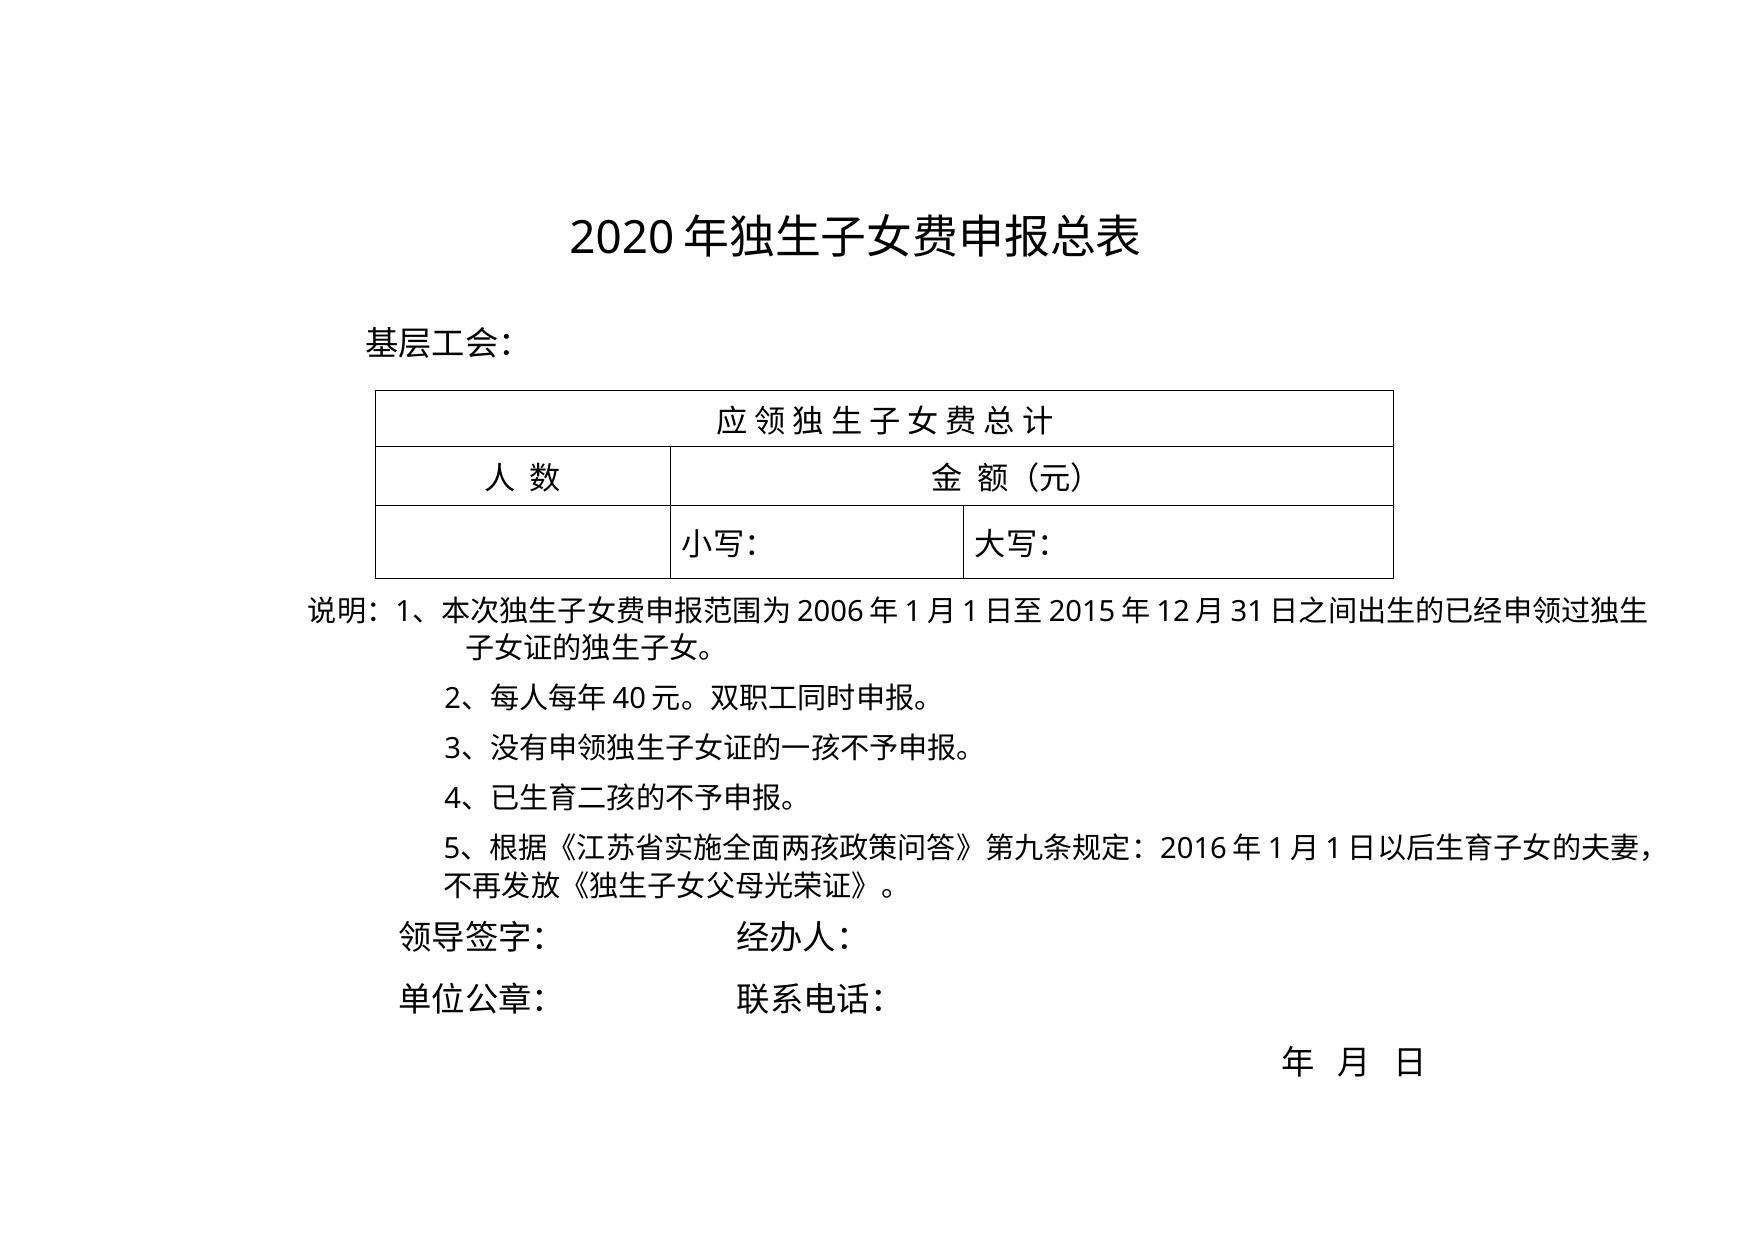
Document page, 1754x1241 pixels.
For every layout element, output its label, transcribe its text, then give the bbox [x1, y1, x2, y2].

text 单位公章： 联系电话： [65, 978, 1587, 1020]
text 5、根据《江苏省实施全面两孩政策问答》第九条规定：2016年1月1日以后生育子女的夫妻，不再发放《独生子女父母光荣证》。 [443, 828, 1653, 903]
text 3、没有申领独生子女证的一孩不予申报。 [65, 728, 1653, 766]
table_cell 金 额（元） [671, 447, 1393, 505]
table_cell 大写： [964, 506, 1393, 577]
text 2020年独生子女费申报总表 [65, 200, 1653, 266]
text 说明：1、本次独生子女费申报范围为2006年1月1日至2015年12月31日之间出生的已经申领过独生子女证的独生子女。 [65, 591, 1653, 666]
table_cell [376, 506, 670, 577]
text 领导签字： 经办人： [65, 916, 1653, 958]
table_cell 人 数 [376, 447, 670, 505]
table_header 应 领 独 生 子 女 费 总 计 [376, 391, 1393, 446]
text 基层工会： [65, 316, 1653, 365]
table_cell 小写： [671, 506, 963, 577]
text 年 月 日 [65, 1041, 1587, 1083]
text 2、每人每年40元。双职工同时申报。 [65, 678, 1653, 716]
text 4、已生育二孩的不予申报。 [65, 778, 1653, 816]
